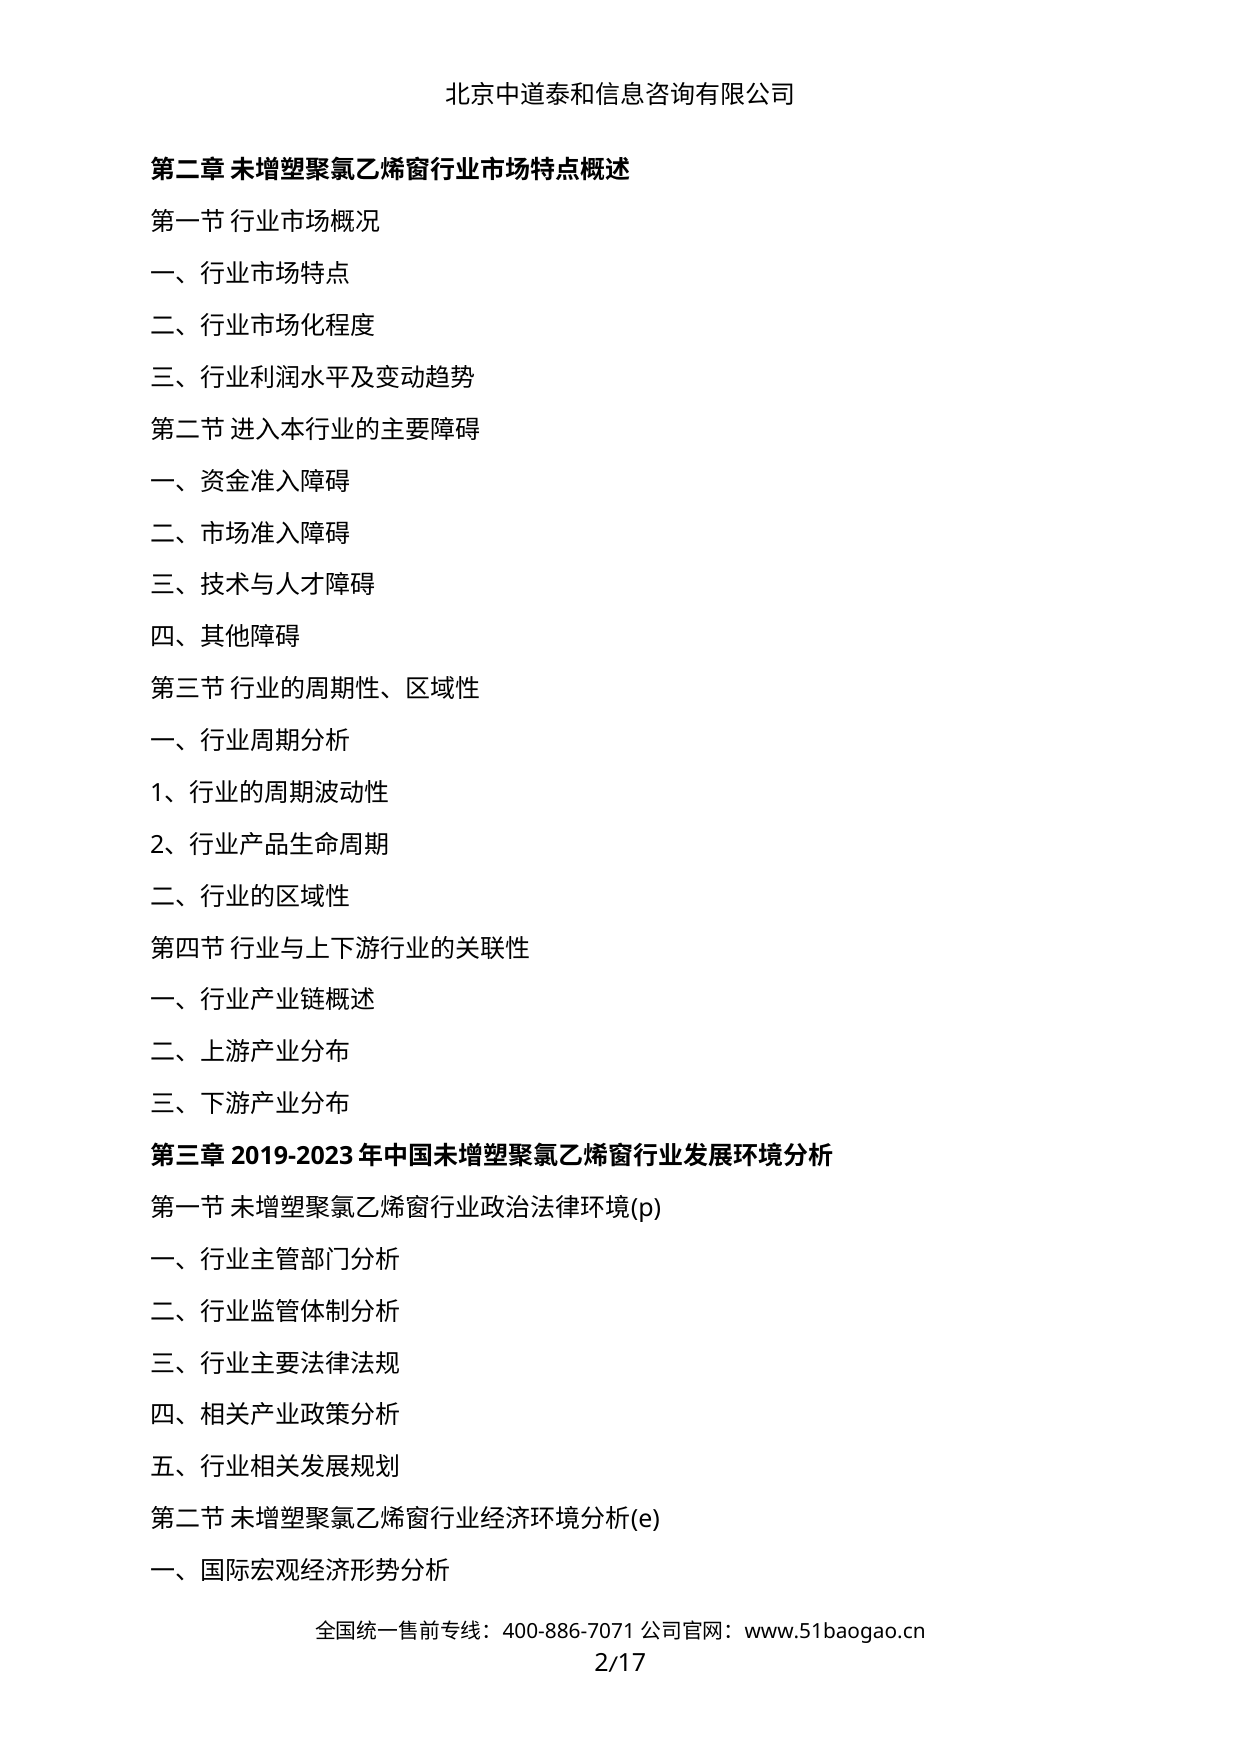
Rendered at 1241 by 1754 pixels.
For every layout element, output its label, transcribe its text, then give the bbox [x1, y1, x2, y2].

text 二、行业市场化程度 [150, 306, 1090, 342]
text 五、行业相关发展规划 [150, 1447, 1090, 1483]
text 一、资金准入障碍 [150, 461, 1090, 497]
text 二、上游产业分布 [150, 1032, 1090, 1068]
text 第四节 行业与上下游行业的关联性 [150, 928, 1090, 964]
text 三、技术与人才障碍 [150, 565, 1090, 601]
text 第一节 行业市场概况 [150, 202, 1090, 238]
text 二、行业监管体制分析 [150, 1291, 1090, 1327]
text 1、行业的周期波动性 [150, 772, 1090, 809]
text 第一节 未增塑聚氯乙烯窗行业政治法律环境(p) [150, 1187, 1090, 1224]
text 第二章 未增塑聚氯乙烯窗行业市场特点概述 [150, 150, 1090, 186]
text 一、行业主管部门分析 [150, 1239, 1090, 1276]
text 二、市场准入障碍 [150, 513, 1090, 549]
text 第三节 行业的周期性、区域性 [150, 669, 1090, 705]
text 三、行业主要法律法规 [150, 1343, 1090, 1379]
text 四、相关产业政策分析 [150, 1395, 1090, 1431]
text 一、行业周期分析 [150, 721, 1090, 757]
text 第二节 未增塑聚氯乙烯窗行业经济环境分析(e) [150, 1499, 1090, 1535]
text 一、国际宏观经济形势分析 [150, 1551, 1090, 1587]
text 第三章 2019-2023年中国未增塑聚氯乙烯窗行业发展环境分析 [150, 1136, 1090, 1172]
text 一、行业市场特点 [150, 254, 1090, 290]
text 二、行业的区域性 [150, 876, 1090, 912]
text 三、下游产业分布 [150, 1084, 1090, 1120]
text 四、其他障碍 [150, 617, 1090, 653]
text 三、行业利润水平及变动趋势 [150, 357, 1090, 394]
text 一、行业产业链概述 [150, 980, 1090, 1016]
text 2、行业产品生命周期 [150, 824, 1090, 861]
text 第二节 进入本行业的主要障碍 [150, 409, 1090, 446]
